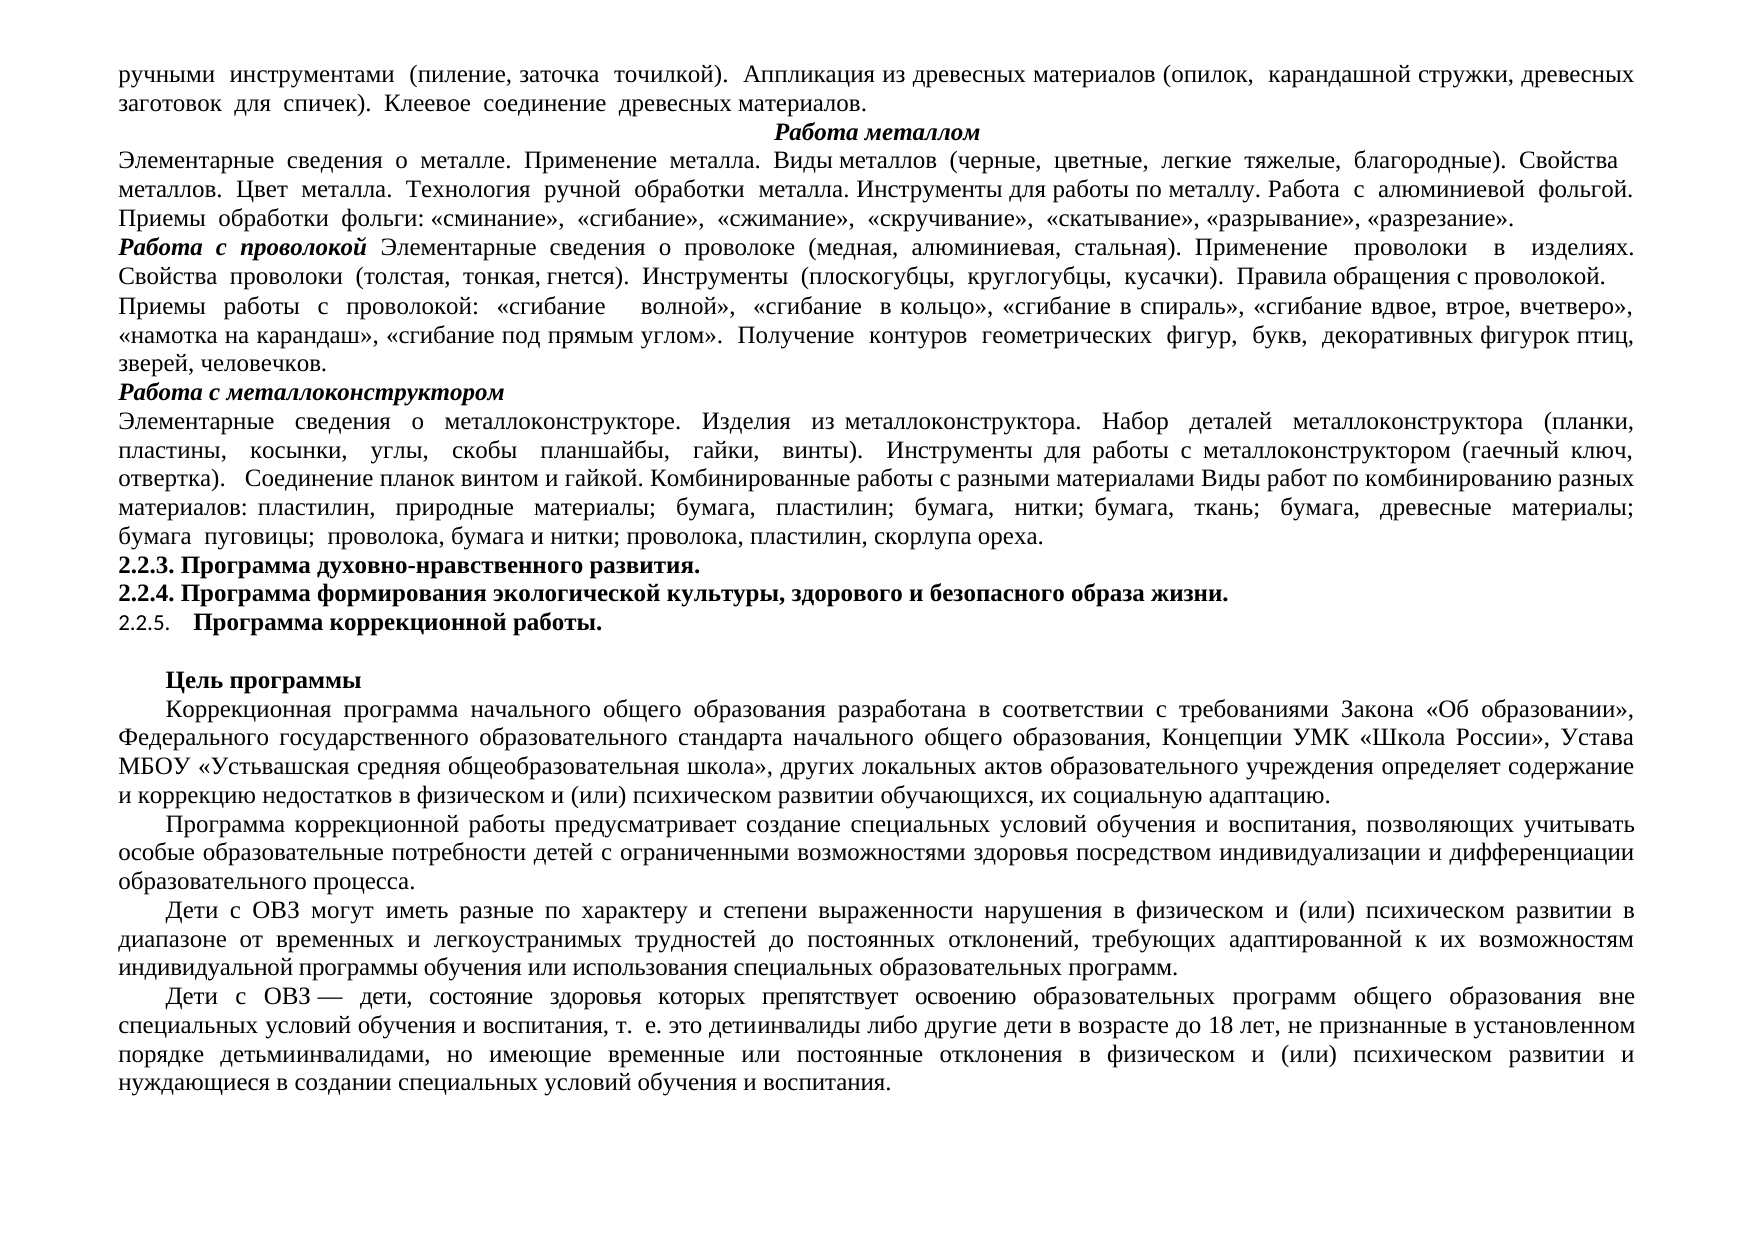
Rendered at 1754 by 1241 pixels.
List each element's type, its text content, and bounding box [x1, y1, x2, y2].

text Программа коррекционной работы предусматривает создание специальных условий обучения и воспитания, позволяющих учитывать особые образовательные потребности детей с ограниченными возможностями здоровья посредством индивидуализации и дифференциации образовательного процесса. [118, 809, 1636, 895]
text 2.2.3. Программа духовно-нравственного развития. [118, 550, 1636, 578]
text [118, 59, 1636, 117]
text Цель программы [118, 665, 1636, 694]
text Дети с ОВЗ могут иметь разные по характеру и степени выраженности нарушения в физическом и (или) психическом развитии в диапазоне от временных и легкоустранимых трудностей до постоянных отклонений, требующих адаптированной к их возможностям индивидуальной программы обучения или использования специальных образовательных программ. [118, 895, 1636, 981]
list Программа коррекционной работы. [118, 607, 1636, 636]
text Элементарные сведения о металле. Применение металла. Виды металлов (черные, цветные, легкие тяжелые, благородные). Свойства [118, 145, 1636, 174]
text Работа с проволокой Элементарные сведения о проволоке (медная, алюминиевая, стальная). Применение проволоки в изделиях. Свойства проволоки (толстая, тонкая, гнется). Инструменты (плоскогубцы, круглогубцы, кусачки). Правила обращения с проволокой. [118, 232, 1636, 291]
text Приемы работы с проволокой: «сгибание волной», «сгибание в кольцо», «сгибание в спираль», «сгибание вдвое, втрое, вчетверо», «намотка на карандаш», «сгибание под прямым углом». Получение контуров геометрических фигур, букв, декоративных фигурок птиц, зверей, человечков. [118, 291, 1636, 377]
text металлов. Цвет металла. Технология ручной обработки металла. Инструменты для работы по металлу. Работа с алюминиевой фольгой. Приемы обработки фольги: «сминание», «сгибание», «сжимание», «скручивание», «скатывание», «разрывание», «разрезание». [118, 174, 1636, 232]
text Коррекционная программа начального общего образования разработана в соответствии с требованиями Закона «Об образовании», Федерального государственного образовательного стандарта начального общего образования, Концепции УМК «Школа России», Устава МБОУ «Устьвашская средняя общеобразовательная школа», других локальных актов образовательного учреждения определяет содержание и коррекцию недостатков в физическом и (или) психическом развитии обучающихся, их социальную адаптацию. [118, 694, 1636, 809]
text Дети с ОВЗ — дети, состояние здоровья которых препятствует освоению образовательных программ общего образования вне специальных условий обучения и воспитания, т. е. это дети­инвалиды либо другие дети в возрасте до 18 лет, не признанные в установленном порядке детьми­инвалидами, но имеющие временные или постоянные отклонения в физическом и (или) психическом развитии и нуждающиеся в создании специальных условий обучения и воспитания. [118, 981, 1636, 1096]
text Элементарные сведения о металлоконструкторе. Изделия из металлоконструктора. Набор деталей металлоконструктора (планки, пластины, косынки, углы, скобы планшайбы, гайки, винты). Инструменты для работы с металлоконструктором (гаечный ключ, отвертка). Соединение планок винтом и гайкой. Комбинированные работы с разными материалами Виды работ по комбинированию разных материалов: пластилин, природные материалы; бумага, пластилин; бумага, нитки; бумага, ткань; бумага, древесные материалы; бумага пуговицы; проволока, бумага и нитки; проволока, пластилин, скорлупа ореха. [118, 406, 1636, 550]
text Работа металлом [118, 117, 1636, 145]
text 2.2.4. Программа формирования экологической культуры, здорового и безопасного образа жизни. [118, 578, 1636, 607]
text Работа с металлоконструктором [118, 377, 1636, 406]
